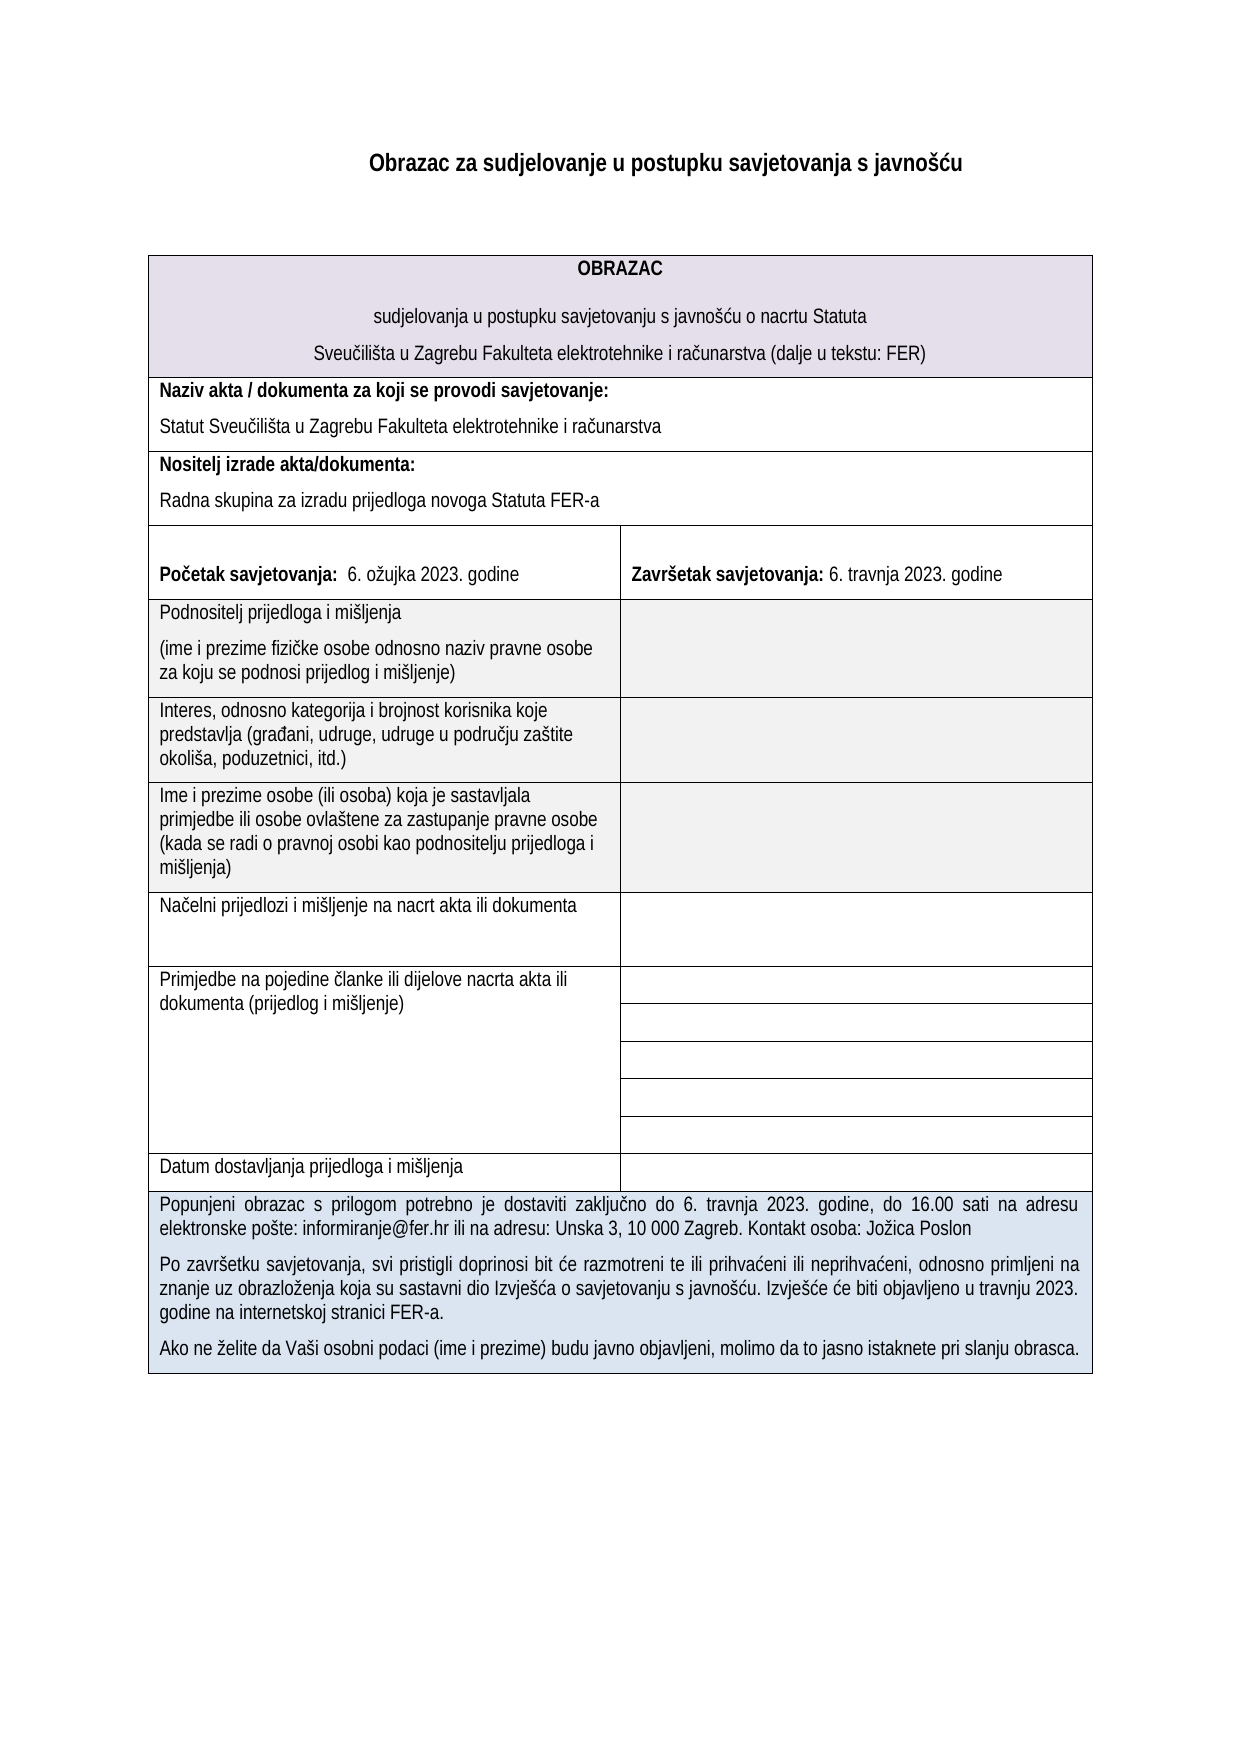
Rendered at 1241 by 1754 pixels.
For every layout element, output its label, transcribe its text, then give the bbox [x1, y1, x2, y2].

table_cell [621, 783, 1092, 892]
table_cell [621, 600, 1092, 697]
table_cell [621, 698, 1092, 782]
table_cell Ime i prezime osobe (ili osoba) koja je sastavljala primjedbe ili osobe ovlaštene za zastupanje pravne osobe (kada se radi o pravnoj osobi kao podnositelju prijedloga i mišljenja) [149, 783, 620, 892]
table_cell Nositelj izrade akta/dokumenta: Radna skupina za izradu prijedloga novoga Statuta FER-a [149, 452, 1092, 525]
table_cell Primjedbe na pojedine članke ili dijelove nacrta akta ili dokumenta (prijedlog i mišljenje) [149, 967, 620, 1153]
table_cell Datum dostavljanja prijedloga i mišljenja [149, 1154, 620, 1191]
table_cell Naziv akta / dokumenta za koji se provodi savjetovanje: Statut Sveučilišta u Zagrebu Fakulteta elektrotehnike i računarstva [149, 378, 1092, 451]
table_cell Popunjeni obrazac s prilogom potrebno je dostaviti zaključno do 6. travnja 2023. godine, do 16.00 sati na adresu elektronske pošte: informiranje@fer.hr ili na adresu: Unska 3, 10 000 Zagreb. Kontakt osoba: Jožica Poslon Po završetku savjetovanja, svi pristigli doprinosi bit će razmotreni te ili prihvaćeni ili neprihvaćeni, odnosno primljeni na znanje uz obrazloženja koja su sastavni dio Izvješća o savjetovanju s javnošću. Izvješće će biti objavljeno u travnju 2023. godine na internetskoj stranici FER-a. Ako ne želite da Vaši osobni podaci (ime i prezime) budu javno objavljeni, molimo da to jasno istaknete pri slanju obrasca. [149, 1192, 1092, 1373]
table_cell Početak savjetovanja: 6. ožujka 2023. godine [149, 526, 620, 599]
table_header OBRAZAC sudjelovanja u postupku savjetovanju s javnošću o nacrtu Statuta Sveučilišta u Zagrebu Fakulteta elektrotehnike i računarstva (dalje u tekstu: FER) [149, 256, 1092, 377]
table_cell [621, 967, 1092, 1003]
text Obrazac za sudjelovanje u postupku savjetovanja s javnošću [295, 148, 1093, 176]
table_cell Završetak savjetovanja: 6. travnja 2023. godine [621, 526, 1092, 599]
table_cell Interes, odnosno kategorija i brojnost korisnika koje predstavlja (građani, udruge, udruge u području zaštite okoliša, poduzetnici, itd.) [149, 698, 620, 782]
table_cell [621, 1042, 1092, 1078]
table_cell [621, 1117, 1092, 1153]
table_cell [621, 1079, 1092, 1116]
table_cell [621, 1154, 1092, 1191]
table_cell [621, 1004, 1092, 1041]
table_cell Načelni prijedlozi i mišljenje na nacrt akta ili dokumenta [149, 893, 620, 966]
table_cell Podnositelj prijedloga i mišljenja (ime i prezime fizičke osobe odnosno naziv pravne osobe za koju se podnosi prijedlog i mišljenje) [149, 600, 620, 697]
table_cell [621, 893, 1092, 966]
